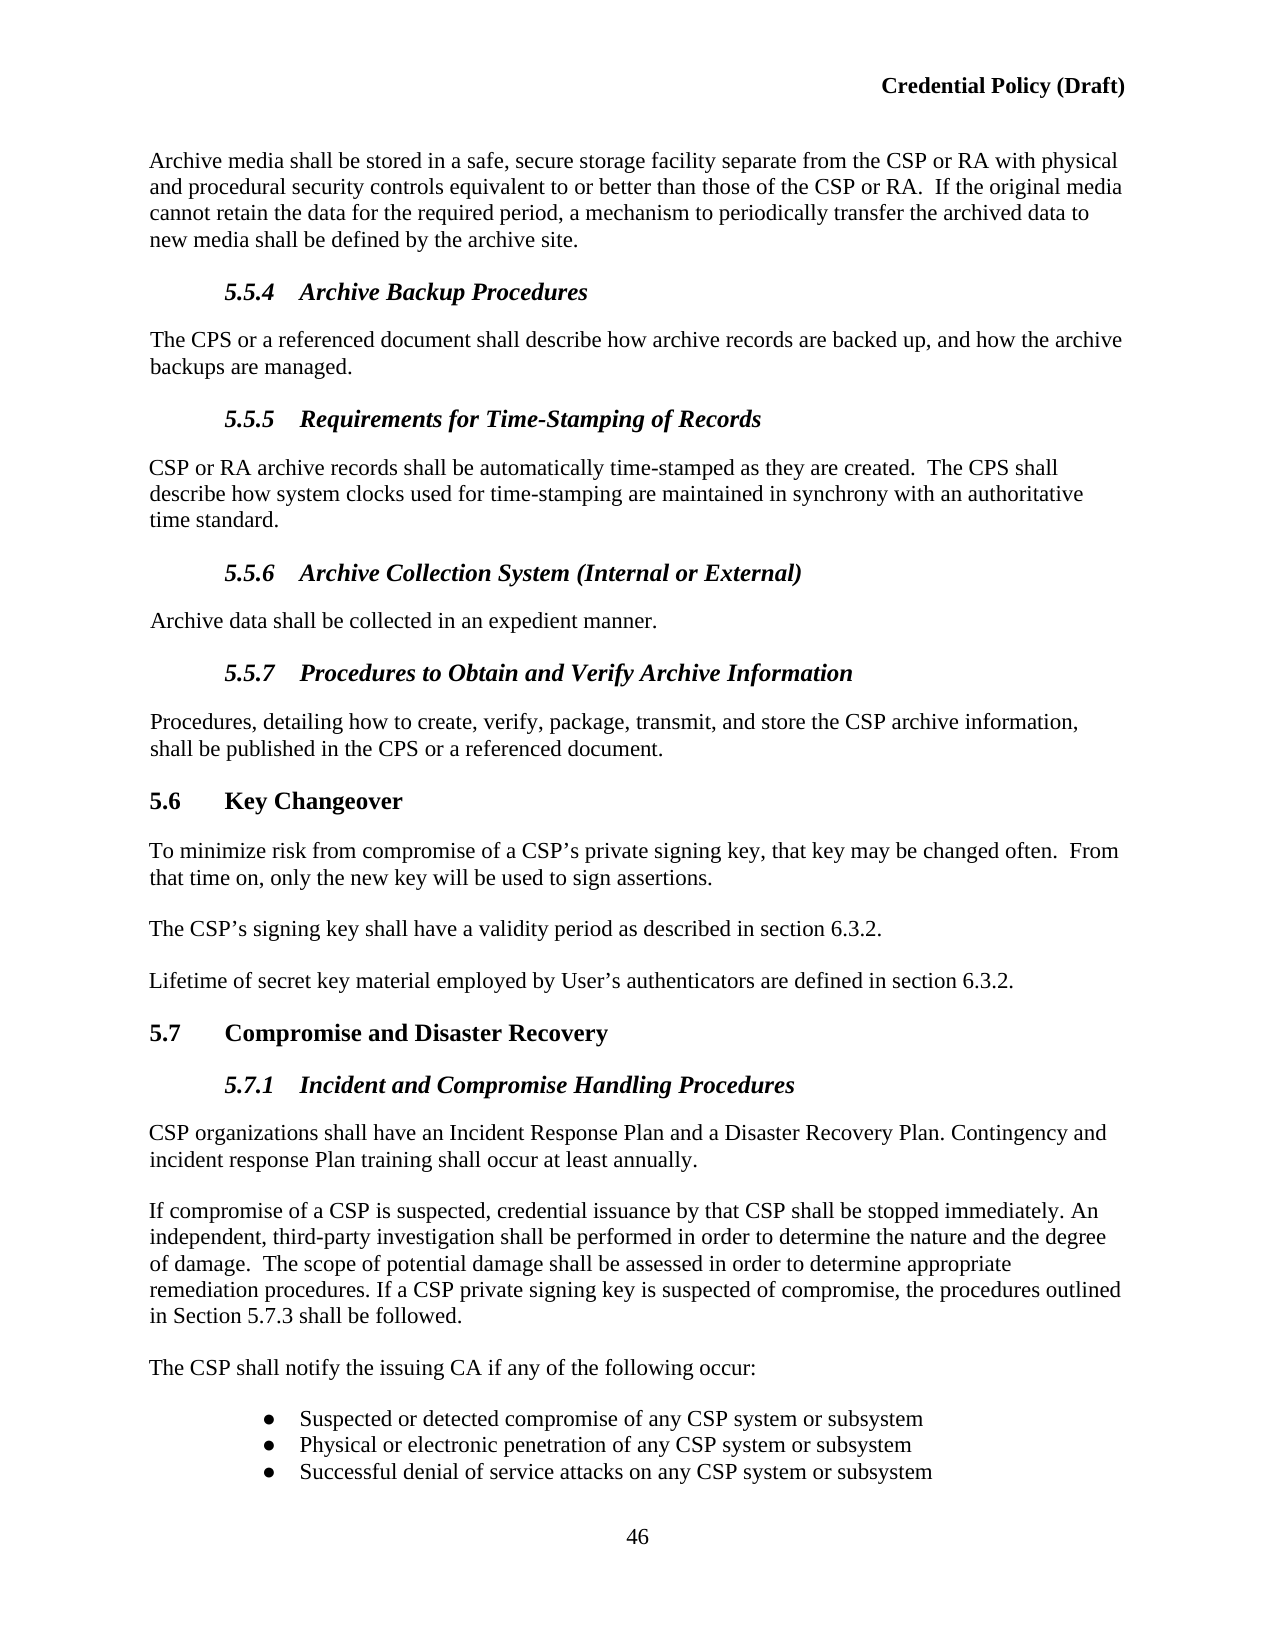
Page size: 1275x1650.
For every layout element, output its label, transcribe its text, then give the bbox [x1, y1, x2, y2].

text Procedures, detailing how to create, verify, package, transmit, and store the CSP archive information, shall be published in the CPS or a referenced document. [150, 708, 1125, 761]
list Suspected or detected compromise of any CSP system or subsystem [262, 1405, 1126, 1432]
text The CSP shall notify the issuing CA if any of the following occur: [148, 1354, 1126, 1380]
text If compromise of a CSP is suspected, credential issuance by that CSP shall be stopped immediately. An independent, third-party investigation shall be performed in order to determine the nature and the degree of damage. The scope of potential damage shall be assessed in order to determine appropriate remediation procedures. If a CSP private signing key is suspected of compromise, the procedures outlined in Section 5.7.3 shall be followed. [148, 1197, 1126, 1329]
text Archive data shall be collected in an expedient manner. [150, 607, 825, 634]
text To minimize risk from compromise of a CSP’s private signing key, that key may be changed often. From that time on, only the new key will be used to sign assertions. [148, 838, 1126, 890]
subtitle 5.6 Key Changeover [149, 786, 1119, 814]
subtitle 5.5.4 Archive Backup Procedures [224, 277, 1105, 306]
subtitle 5.5.5 Requirements for Time-Stamping of Records [224, 404, 1105, 433]
list Physical or electronic penetration of any CSP system or subsystem [262, 1432, 1126, 1458]
text The CPS or a referenced document shall describe how archive records are backed up, and how the archive backups are managed. [150, 327, 1125, 380]
text The CSP’s signing key shall have a validity period as described in section 6.3.2. [148, 915, 1126, 942]
subtitle 5.5.7 Procedures to Obtain and Verify Archive Information [224, 658, 1105, 687]
subtitle 5.7.1 Incident and Compromise Handling Procedures [224, 1070, 1105, 1099]
subtitle 5.7 Compromise and Disaster Recovery [149, 1018, 1119, 1047]
list Successful denial of service attacks on any CSP system or subsystem [262, 1458, 1126, 1484]
subtitle 5.5.6 Archive Collection System (Internal or External) [224, 558, 1105, 587]
text Lifetime of secret key material employed by User’s authenticators are defined in section 6.3.2. [148, 967, 1126, 993]
text CSP organizations shall have an Incident Response Plan and a Disaster Recovery Plan. Contingency and incident response Plan training shall occur at least annually. [148, 1119, 1126, 1172]
text Archive media shall be stored in a safe, secure storage facility separate from the CSP or RA with physical and procedural security controls equivalent to or better than those of the CSP or RA. If the original media cannot retain the data for the required period, a mechanism to periodically transfer the archived data to new media shall be defined by the archive site. [148, 147, 1126, 252]
text CSP or RA archive records shall be automatically time-stamped as they are created. The CPS shall describe how system clocks used for time-stamping are maintained in synchrony with an authoritative time standard. [148, 454, 1126, 533]
